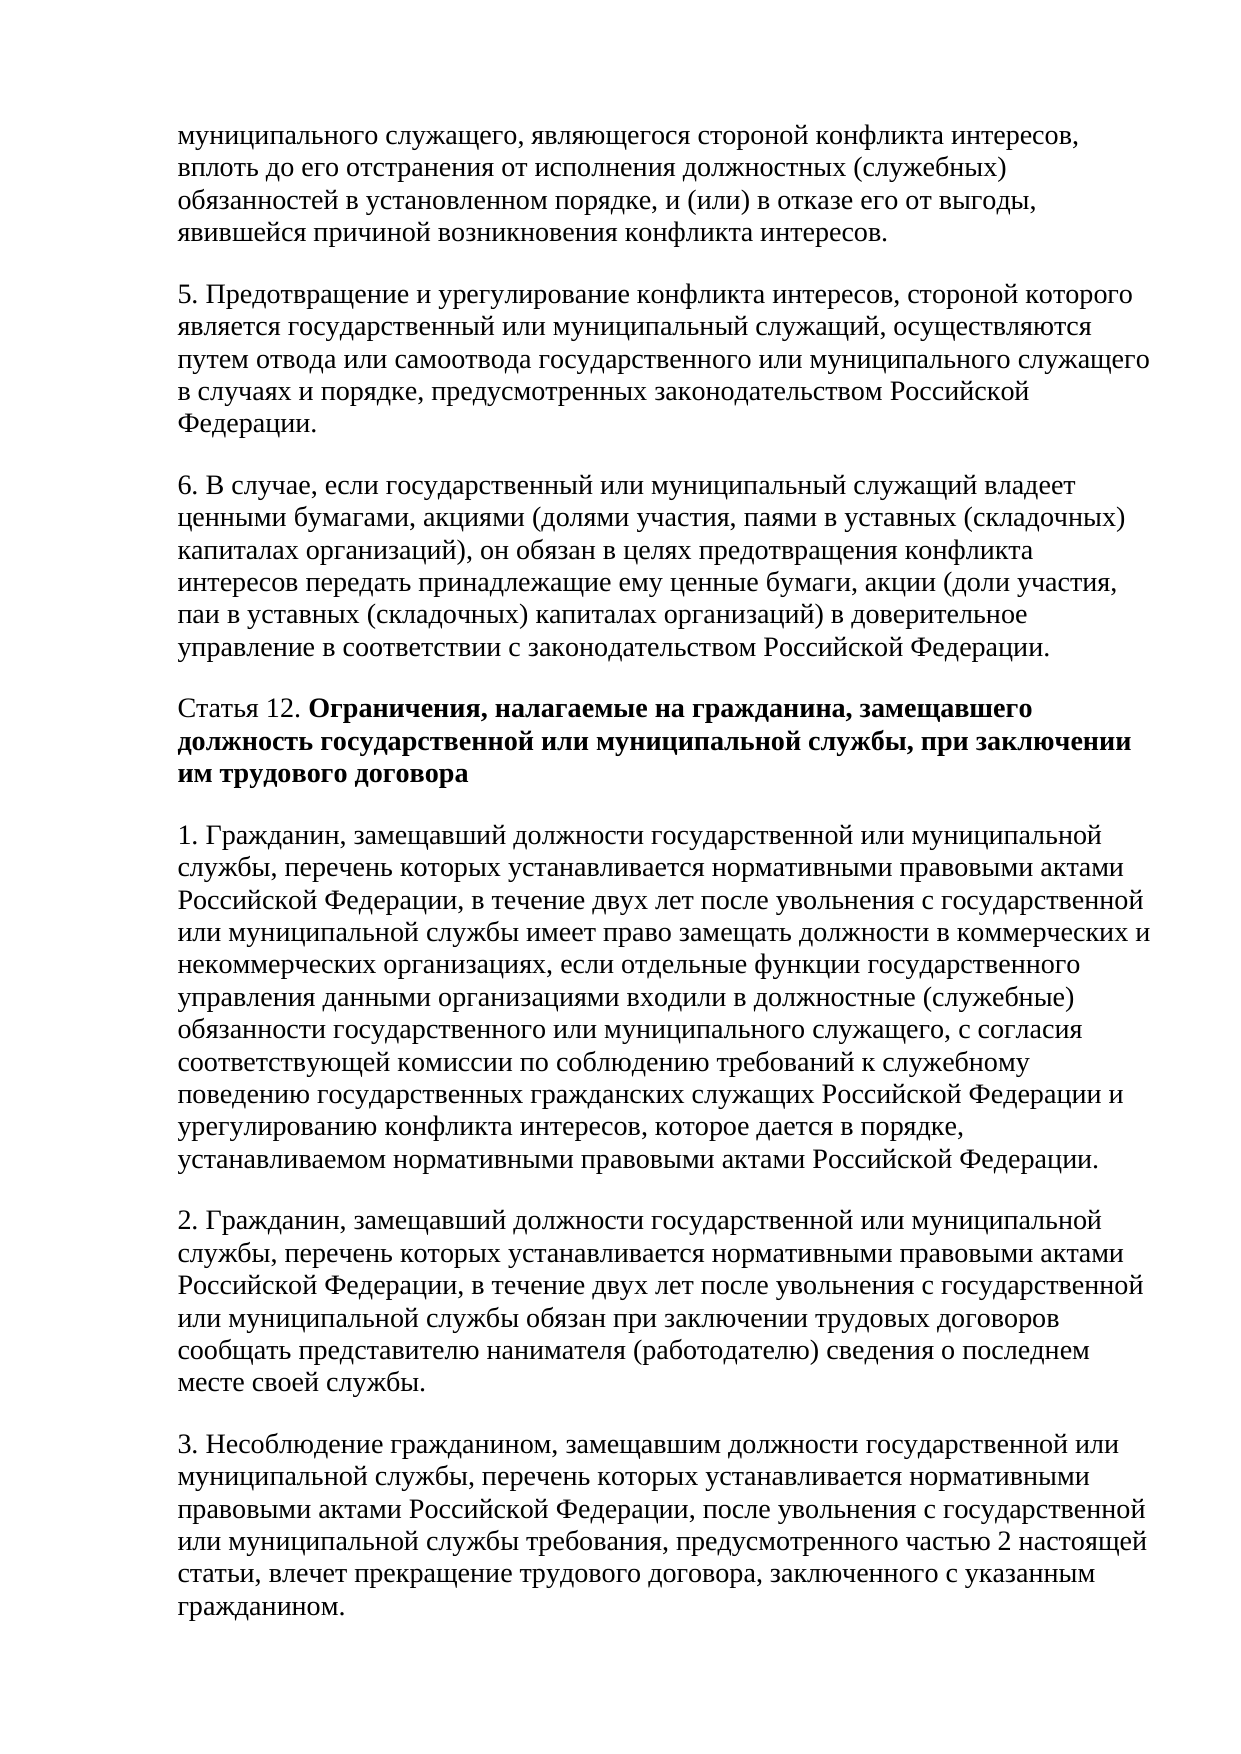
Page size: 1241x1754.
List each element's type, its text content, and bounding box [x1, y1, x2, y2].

text 6. В случае, если государственный или муниципальный служащий владеет ценными бумагами, акциями (долями участия, паями в уставных (складочных) капиталах организаций), он обязан в целях предотвращения конфликта интересов передать принадлежащие ему ценные бумаги, акции (доли участия, паи в уставных (складочных) капиталах организаций) в доверительное управление в соответствии с законодательством Российской Федерации. [177, 468, 1152, 662]
text Статья 12. Ограничения, налагаемые на гражданина, замещавшего должность государственной или муниципальной службы, при заключении им трудового договора [177, 692, 1152, 789]
text 3. Несоблюдение гражданином, замещавшим должности государственной или муниципальной службы, перечень которых устанавливается нормативными правовыми актами Российской Федерации, после увольнения с государственной или муниципальной службы требования, предусмотренного частью 2 настоящей статьи, влечет прекращение трудового договора, заключенного с указанным гражданином. [177, 1427, 1152, 1621]
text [177, 118, 1152, 248]
text 5. Предотвращение и урегулирование конфликта интересов, стороной которого является государственный или муниципальный служащий, осуществляются путем отвода или самоотвода государственного или муниципального служащего в случаях и порядке, предусмотренных законодательством Российской Федерации. [177, 277, 1152, 439]
text 1. Гражданин, замещавший должности государственной или муниципальной службы, перечень которых устанавливается нормативными правовыми актами Российской Федерации, в течение двух лет после увольнения с государственной или муниципальной службы имеет право замещать должности в коммерческих и некоммерческих организациях, если отдельные функции государственного управления данными организациями входили в должностные (служебные) обязанности государственного или муниципального служащего, с согласия соответствующей комиссии по соблюдению требований к служебному поведению государственных гражданских служащих Российской Федерации и урегулированию конфликта интересов, которое дается в порядке, устанавливаемом нормативными правовыми актами Российской Федерации. [177, 818, 1152, 1174]
text 2. Гражданин, замещавший должности государственной или муниципальной службы, перечень которых устанавливается нормативными правовыми актами Российской Федерации, в течение двух лет после увольнения с государственной или муниципальной службы обязан при заключении трудовых договоров сообщать представителю нанимателя (работодателю) сведения о последнем месте своей службы. [177, 1203, 1152, 1398]
